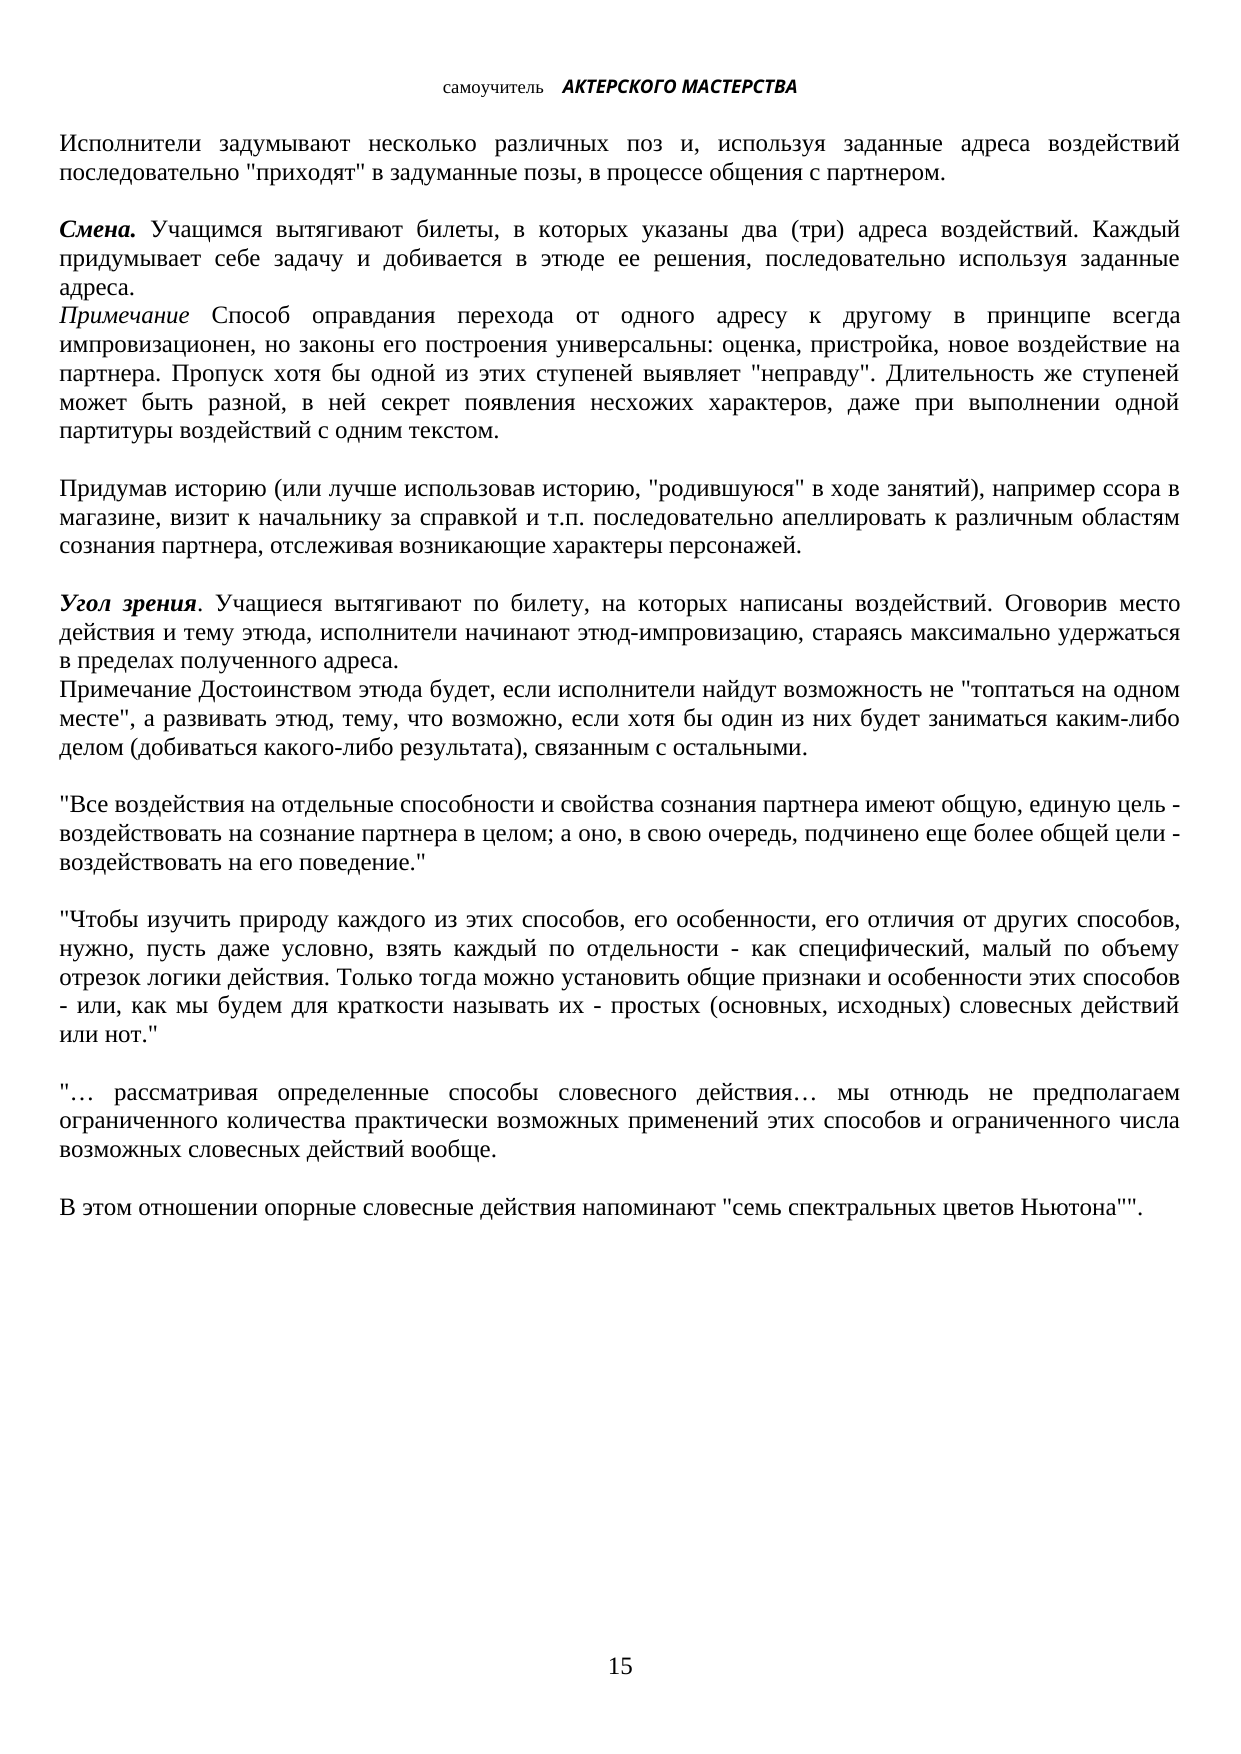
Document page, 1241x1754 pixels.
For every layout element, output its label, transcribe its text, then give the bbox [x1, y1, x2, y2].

text Исполнители задумывают несколько различных поз и, используя заданные адреса воздействий последовательно "приходят" в задуманные позы, в процессе общения с партнером. [59, 128, 1181, 186]
text "Все воздействия на отдельные способности и свойства сознания партнера имеют общую, единую цель - воздействовать на сознание партнера в целом; а оно, в свою очередь, подчинено еще более общей цели - воздействовать на его поведение." [59, 789, 1181, 876]
text Примечание Способ оправдания перехода от одного адресу к другому в принципе всегда импровизационен, но законы его построения универсальны: оценка, пристройка, новое воздействие на партнера. Пропуск хотя бы одной из этих ступеней выявляет "неправду". Длительность же ступеней может быть разной, в ней секрет появления несхожих характеров, даже при выполнении одной партитуры воздействий с одним текстом. [59, 301, 1181, 444]
text В этом отношении опорные словесные действия напоминают "семь спектральных цветов Ньютона"". [59, 1192, 1181, 1221]
text Смена. Учащимся вытягивают билеты, в которых указаны два (три) адреса воздействий. Каждый придумывает себе задачу и добивается в этюде ее решения, последовательно используя заданные адреса. [59, 214, 1181, 301]
text "Чтобы изучить природу каждого из этих способов, его особенности, его отличия от других способов, нужно, пусть даже условно, взять каждый по отдельности - как специфический, малый по объему отрезок логики действия. Только тогда можно установить общие признаки и особенности этих способов - или, как мы будем для краткости называть их - простых (основных, исходных) словесных действий или нот." [59, 904, 1181, 1048]
text Примечание Достоинством этюда будет, если исполнители найдут возможность не "топтаться на одном месте", а развивать этюд, тему, что возможно, если хотя бы один из них будет заниматься каким-либо делом (добиваться какого-либо результата), связанным с остальными. [59, 674, 1181, 761]
text Придумав историю (или лучше использовав историю, "родившуюся" в ходе занятий), например ссора в магазине, визит к начальнику за справкой и т.п. последовательно апеллировать к различным областям сознания партнера, отслеживая возникающие характеры персонажей. [59, 473, 1181, 559]
text Угол зрения. Учащиеся вытягивают по билету, на которых написаны воздействий. Оговорив место действия и тему этюда, исполнители начинают этюд-импровизацию, стараясь максимально удержаться в пределах полученного адреса. [59, 588, 1181, 674]
text "… рассматривая определенные способы словесного действия… мы отнюдь не предполагаем ограниченного количества практически возможных применений этих способов и ограниченного числа возможных словесных действий вообще. [59, 1077, 1181, 1163]
